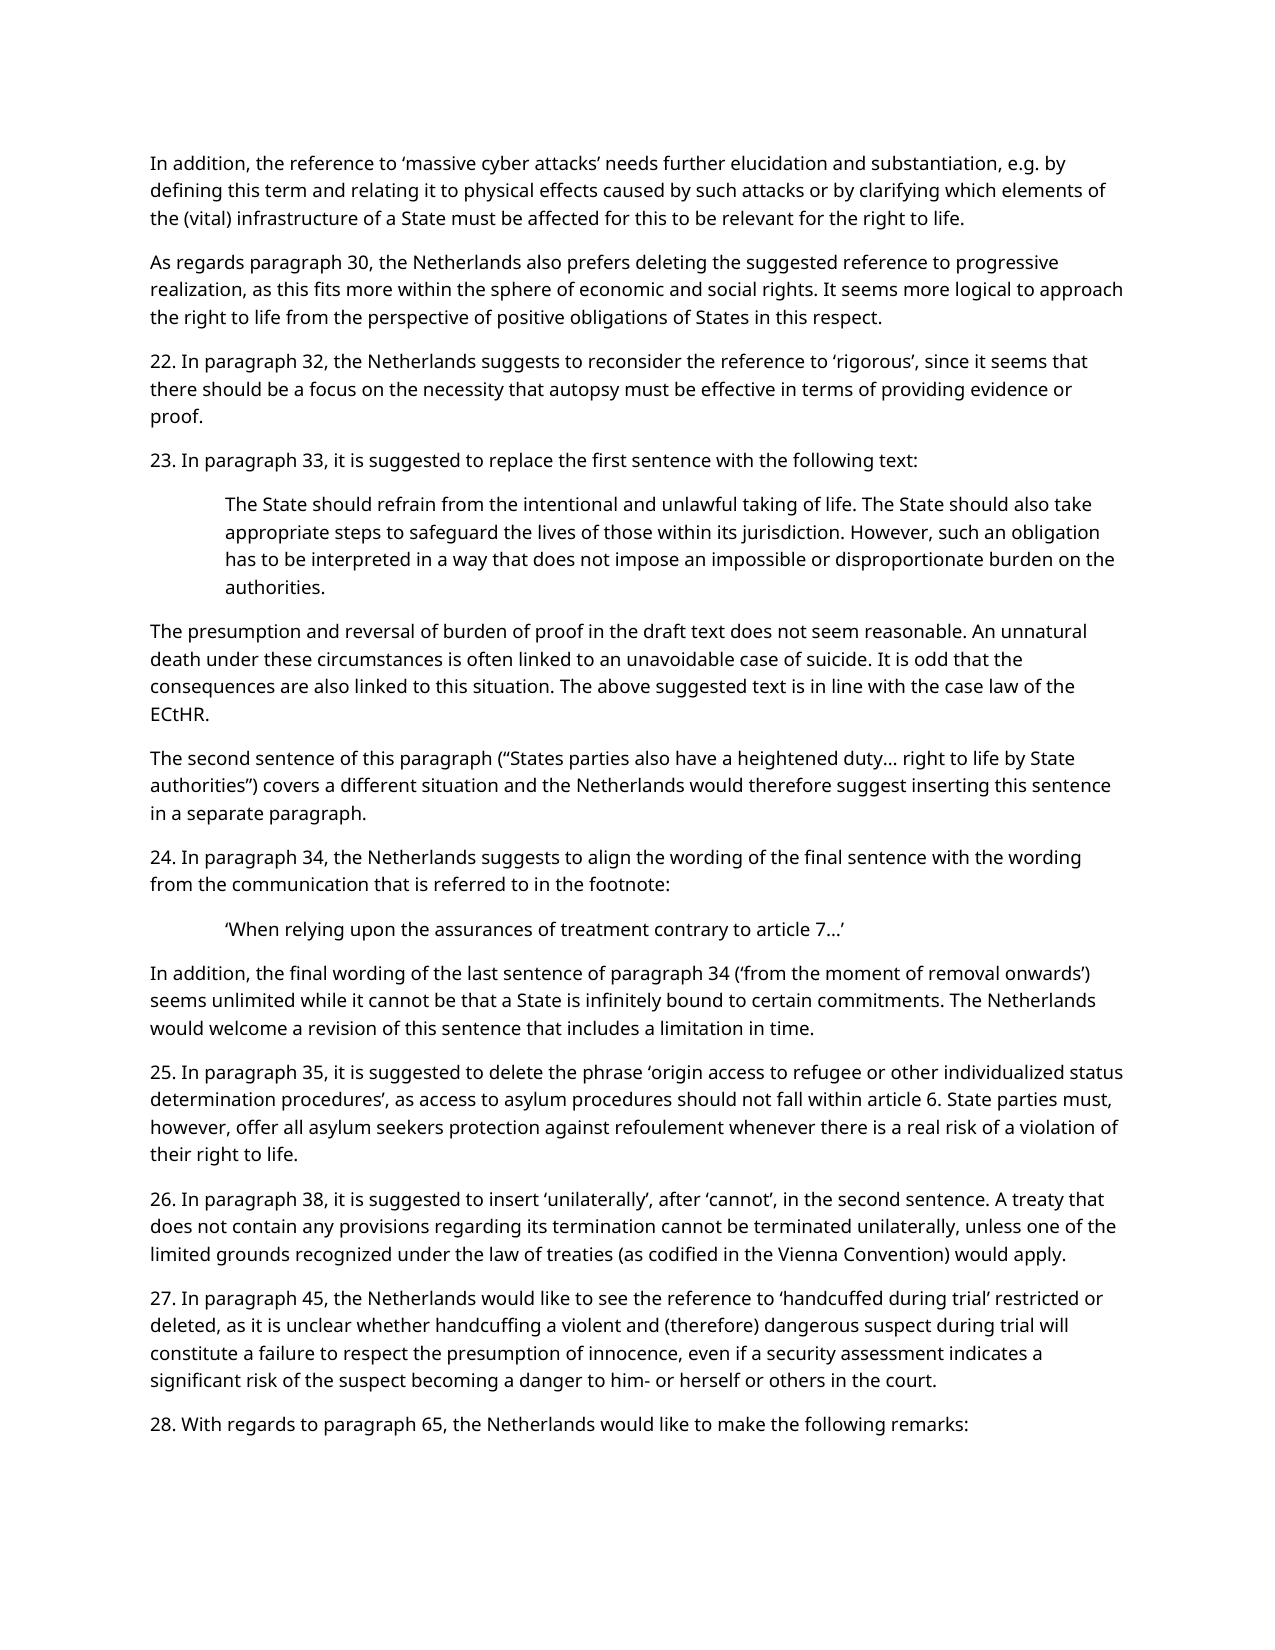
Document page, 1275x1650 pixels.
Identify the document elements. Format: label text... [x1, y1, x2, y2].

text 23. In paragraph 33, it is suggested to replace the first sentence with the following text: [150, 447, 1125, 473]
text 25. In paragraph 35, it is suggested to delete the phrase ‘origin access to refugee or other individualized status determination procedures’, as access to asylum procedures should not fall within article 6. State parties must, however, offer all asylum seekers protection against refoulement whenever there is a real risk of a violation of their right to life. [150, 1059, 1125, 1167]
text 24. In paragraph 34, the Netherlands suggests to align the wording of the final sentence with the wording from the communication that is referred to in the footnote: [150, 844, 1125, 897]
text 28. With regards to paragraph 65, the Netherlands would like to make the following remarks: [150, 1412, 1125, 1437]
text In addition, the reference to ‘massive cyber attacks’ needs further elucidation and substantiation, e.g. by defining this term and relating it to physical effects caused by such attacks or by clarifying which elements of the (vital) infrastructure of a State must be affected for this to be relevant for the right to life. [150, 150, 1125, 231]
text The State should refrain from the intentional and unlawful taking of life. The State should also take appropriate steps to safeguard the lives of those within its jurisdiction. However, such an obligation has to be interpreted in a way that does not impose an impossible or disproportionate burden on the authorities. [225, 492, 1125, 600]
text The presumption and reversal of burden of proof in the draft text does not seem reasonable. An unnatural death under these circumstances is often linked to an unavoidable case of suicide. It is odd that the consequences are also linked to this situation. The above suggested text is in line with the case law of the ECtHR. [150, 618, 1125, 726]
text 26. In paragraph 38, it is suggested to insert ‘unilaterally’, after ‘cannot’, in the second sentence. A treaty that does not contain any provisions regarding its termination cannot be terminated unilaterally, unless one of the limited grounds recognized under the law of treaties (as codified in the Vienna Convention) would apply. [150, 1186, 1125, 1266]
text The second sentence of this paragraph (“States parties also have a heightened duty… right to life by State authorities”) covers a different situation and the Netherlands would therefore suggest inserting this sentence in a separate paragraph. [150, 745, 1125, 826]
text As regards paragraph 30, the Netherlands also prefers deleting the suggested reference to progressive realization, as this fits more within the sphere of economic and social rights. It seems more logical to approach the right to life from the perspective of positive obligations of States in this respect. [150, 249, 1125, 330]
text 27. In paragraph 45, the Netherlands would like to see the reference to ‘handcuffed during trial’ restricted or deleted, as it is unclear whether handcuffing a violent and (therefore) dangerous suspect during trial will constitute a failure to respect the presumption of innocence, even if a security assessment indicates a significant risk of the suspect becoming a danger to him- or herself or others in the court. [150, 1285, 1125, 1393]
text In addition, the final wording of the last sentence of paragraph 34 (‘from the moment of removal onwards’) seems unlimited while it cannot be that a State is infinitely bound to certain commitments. The Netherlands would welcome a revision of this sentence that includes a limitation in time. [150, 960, 1125, 1041]
text ‘When relying upon the assurances of treatment contrary to article 7…’ [150, 916, 1125, 941]
text 22. In paragraph 32, the Netherlands suggests to reconsider the reference to ‘rigorous’, since it seems that there should be a focus on the necessity that autopsy must be effective in terms of providing evidence or proof. [150, 348, 1125, 429]
